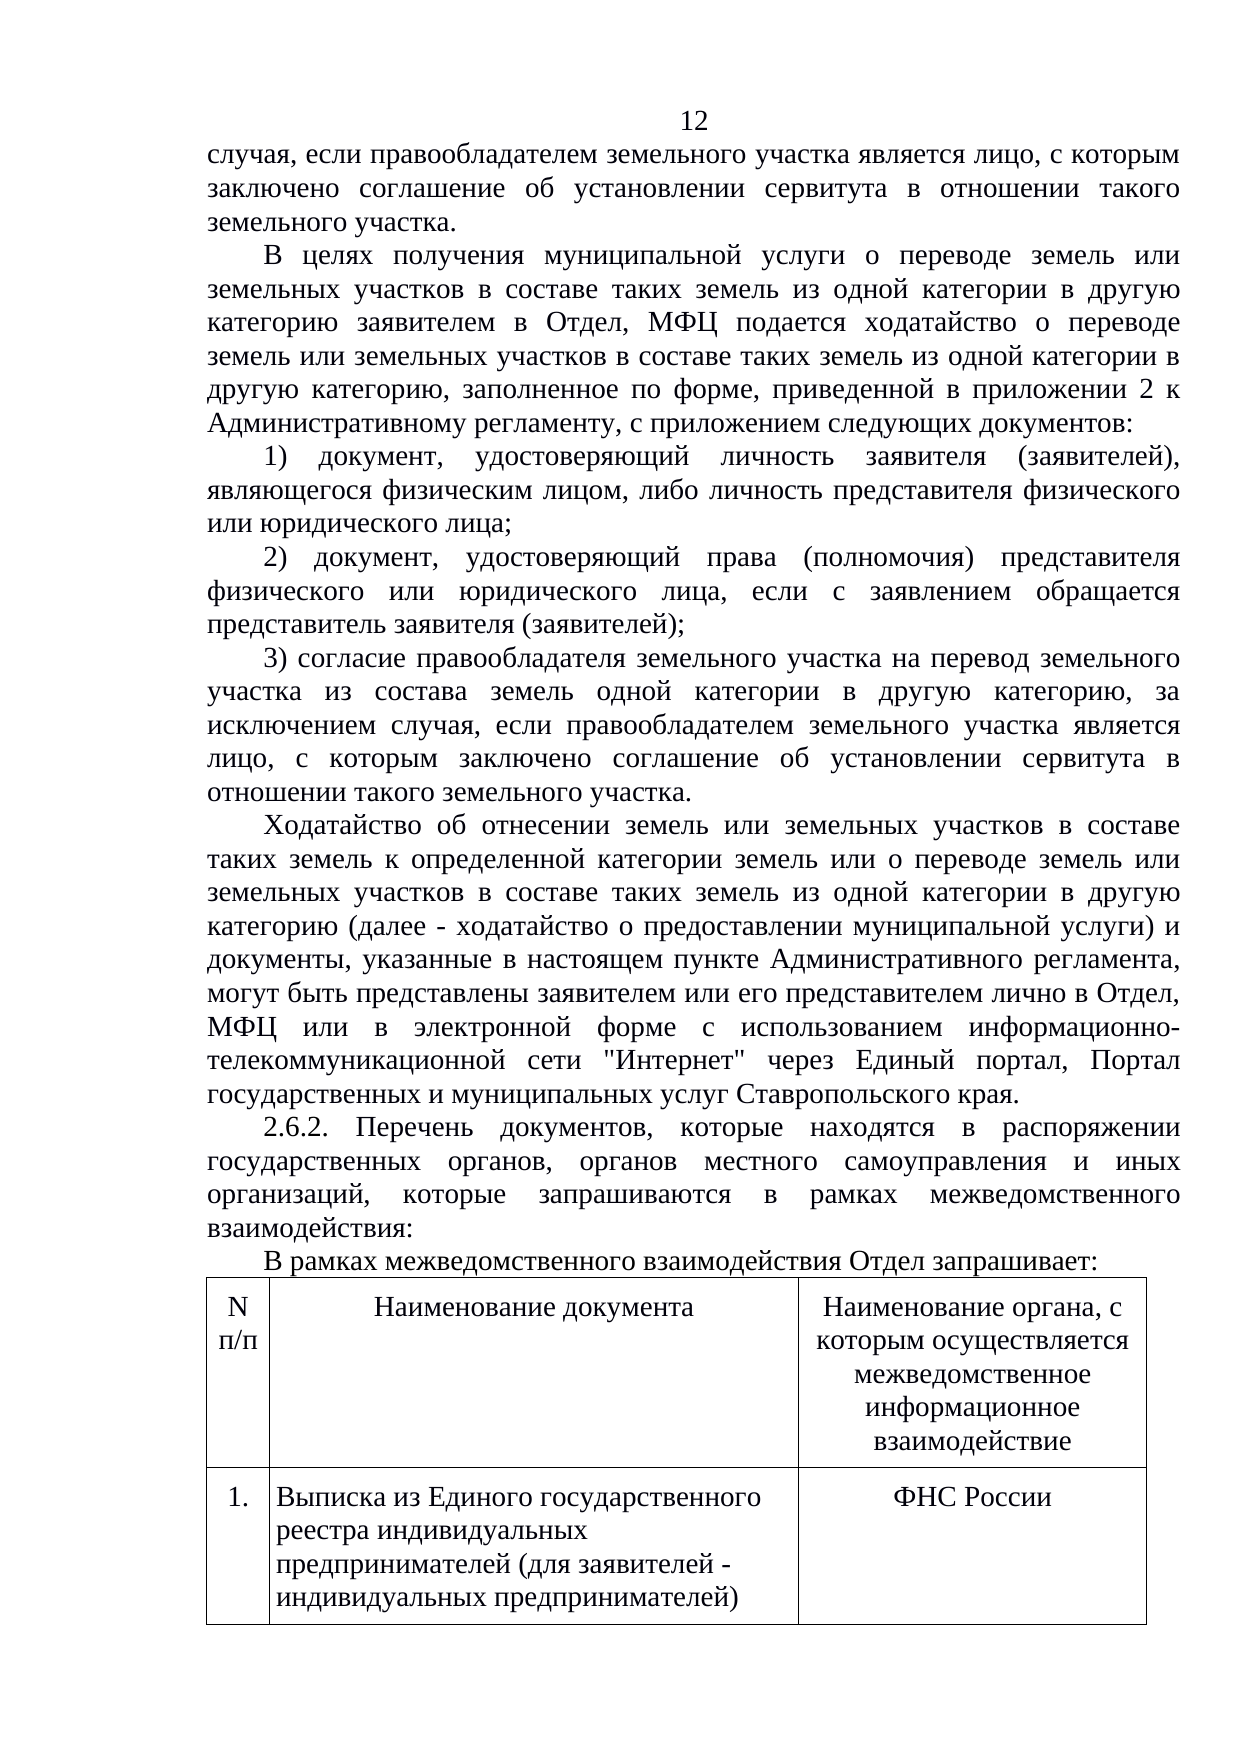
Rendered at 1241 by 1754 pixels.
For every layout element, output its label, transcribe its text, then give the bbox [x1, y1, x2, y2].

text В рамках межведомственного взаимодействия Отдел запрашивает: [207, 1243, 1181, 1277]
text Ходатайство об отнесении земель или земельных участков в составе таких земель к определенной категории земель или о переводе земель или земельных участков в составе таких земель из одной категории в другую категорию (далее - ходатайство о предоставлении муниципальной услуги) и документы, указанные в настоящем пункте Административного регламента, могут быть представлены заявителем или его представителем лично в Отдел, МФЦ или в электронной форме с использованием информационно-телекоммуникационной сети "Интернет" через Единый портал, Портал государственных и муниципальных услуг Ставропольского края. [207, 807, 1181, 1109]
table_cell 1. [207, 1468, 269, 1623]
text 2) документ, удостоверяющий права (полномочия) представителя физического или юридического лица, если с заявлением обращается представитель заявителя (заявителей); [207, 539, 1181, 640]
table_cell Выписка из Единого государственного реестра индивидуальных предпринимателей (для заявителей - индивидуальных предпринимателей) [270, 1468, 798, 1623]
table_header Наименование документа [270, 1278, 798, 1467]
table_header Наименование органа, с которым осуществляется межведомственное информационное взаимодействие [799, 1278, 1146, 1467]
table_header N п/п [207, 1278, 269, 1467]
text В целях получения муниципальной услуги о переводе земель или земельных участков в составе таких земель из одной категории в другую категорию заявителем в Отдел, МФЦ подается ходатайство о переводе земель или земельных участков в составе таких земель из одной категории в другую категорию, заполненное по форме, приведенной в приложении 2 к Административному регламенту, с приложением следующих документов: [207, 237, 1181, 438]
table_cell ФНС России [799, 1468, 1146, 1623]
text 2.6.2. Перечень документов, которые находятся в распоряжении государственных органов, органов местного самоуправления и иных организаций, которые запрашиваются в рамках межведомственного взаимодействия: [207, 1109, 1181, 1243]
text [207, 137, 1181, 237]
text 3) согласие правообладателя земельного участка на перевод земельного участка из состава земель одной категории в другую категорию, за исключением случая, если правообладателем земельного участка является лицо, с которым заключено соглашение об установлении сервитута в отношении такого земельного участка. [207, 640, 1181, 807]
